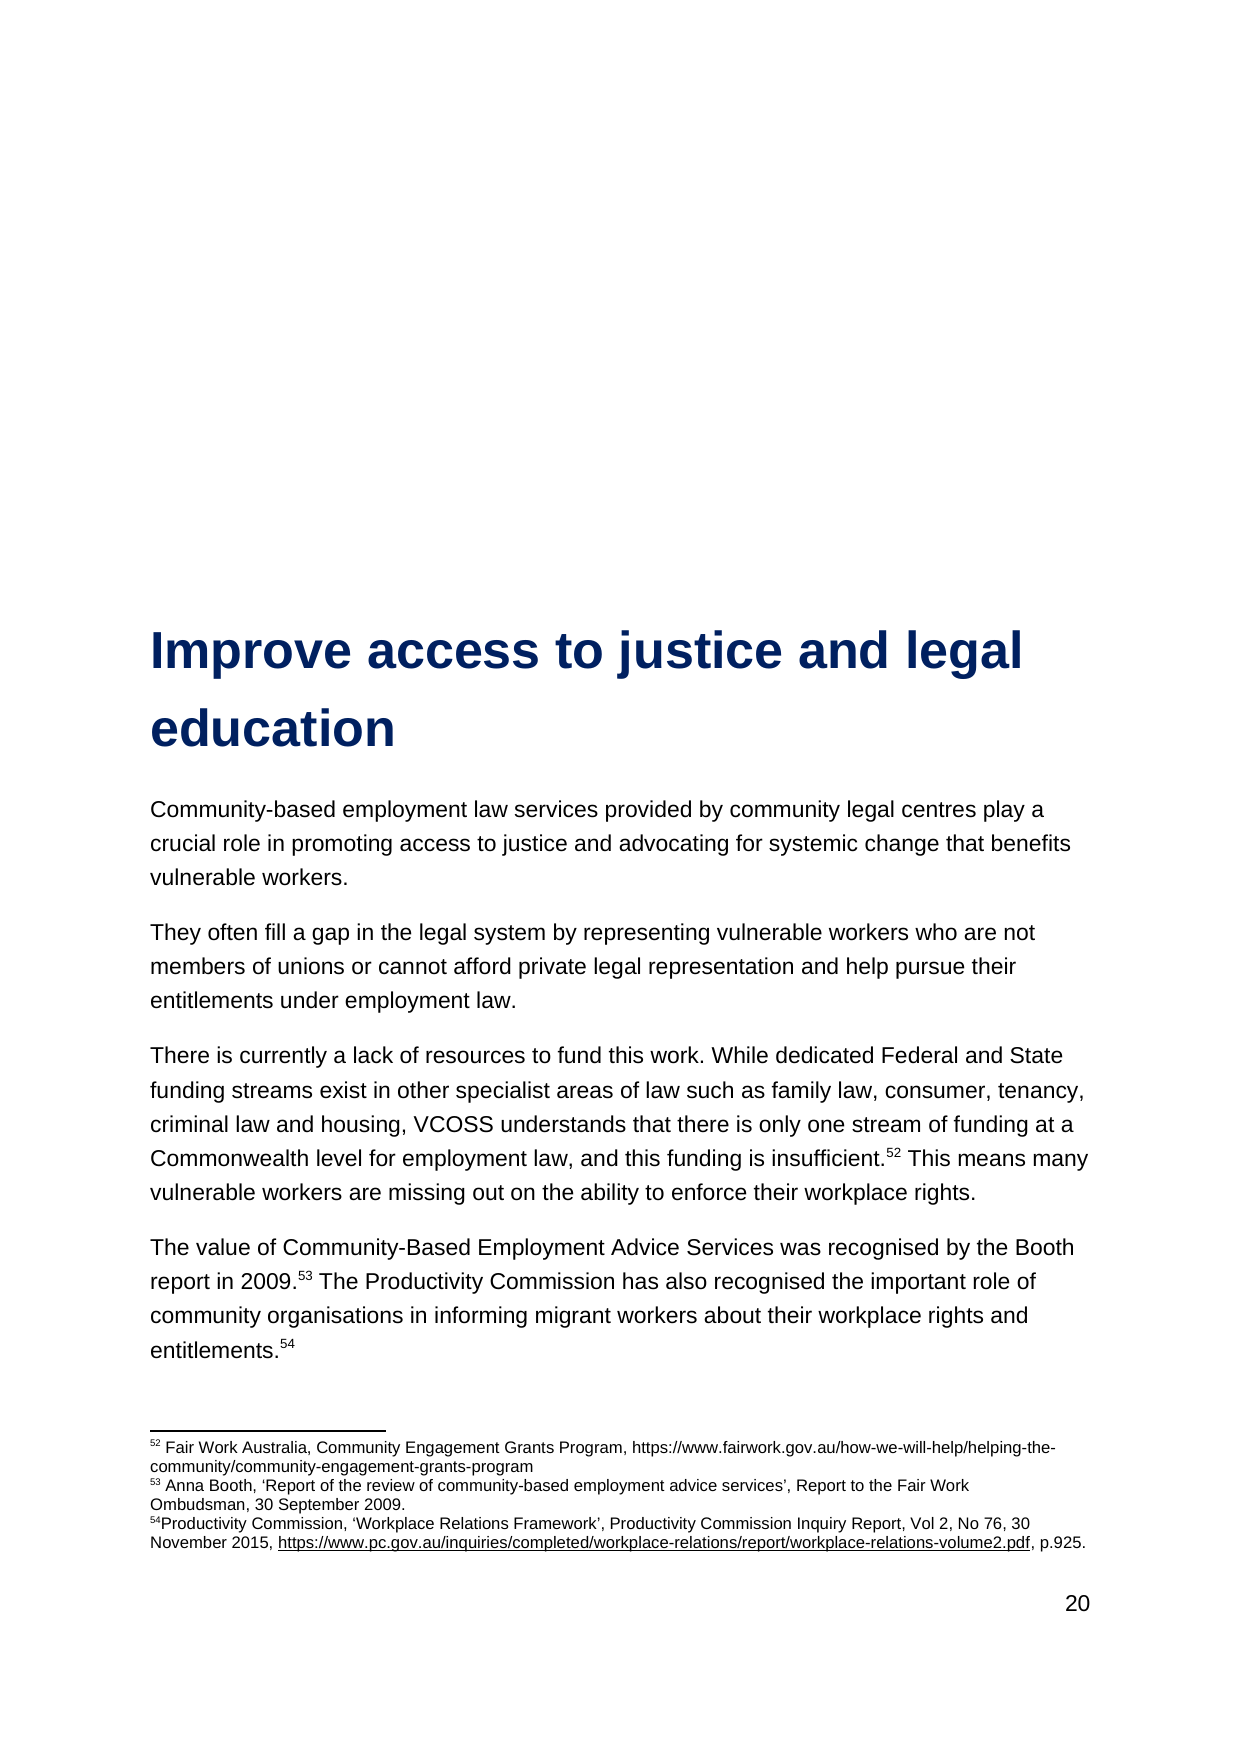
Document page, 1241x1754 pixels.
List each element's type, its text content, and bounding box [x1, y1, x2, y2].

text Improve access to justice and legal education [150, 619, 1090, 757]
text Community-based employment law services provided by community legal centres play a crucial role in promoting access to justice and advocating for systemic change that benefits vulnerable workers. [150, 796, 1090, 890]
text There is currently a lack of resources to fund this work. While dedicated Federal and State funding streams exist in other specialist areas of law such as family law, consumer, tenancy, criminal law and housing, VCOSS understands that there is only one stream of funding at a Commonwealth level for employment law, and this funding is insufficient. This means many vulnerable workers are missing out on the ability to enforce their workplace rights. [150, 1042, 1090, 1205]
text They often fill a gap in the legal system by representing vulnerable workers who are not members of unions or cannot afford private legal representation and help pursue their entitlements under employment law. [150, 919, 1090, 1014]
text The value of Community-Based Employment Advice Services was recognised by the Booth report in 2009. The Productivity Commission has also recognised the important role of community organisations in informing migrant workers about their workplace rights and entitlements. [150, 1234, 1090, 1363]
